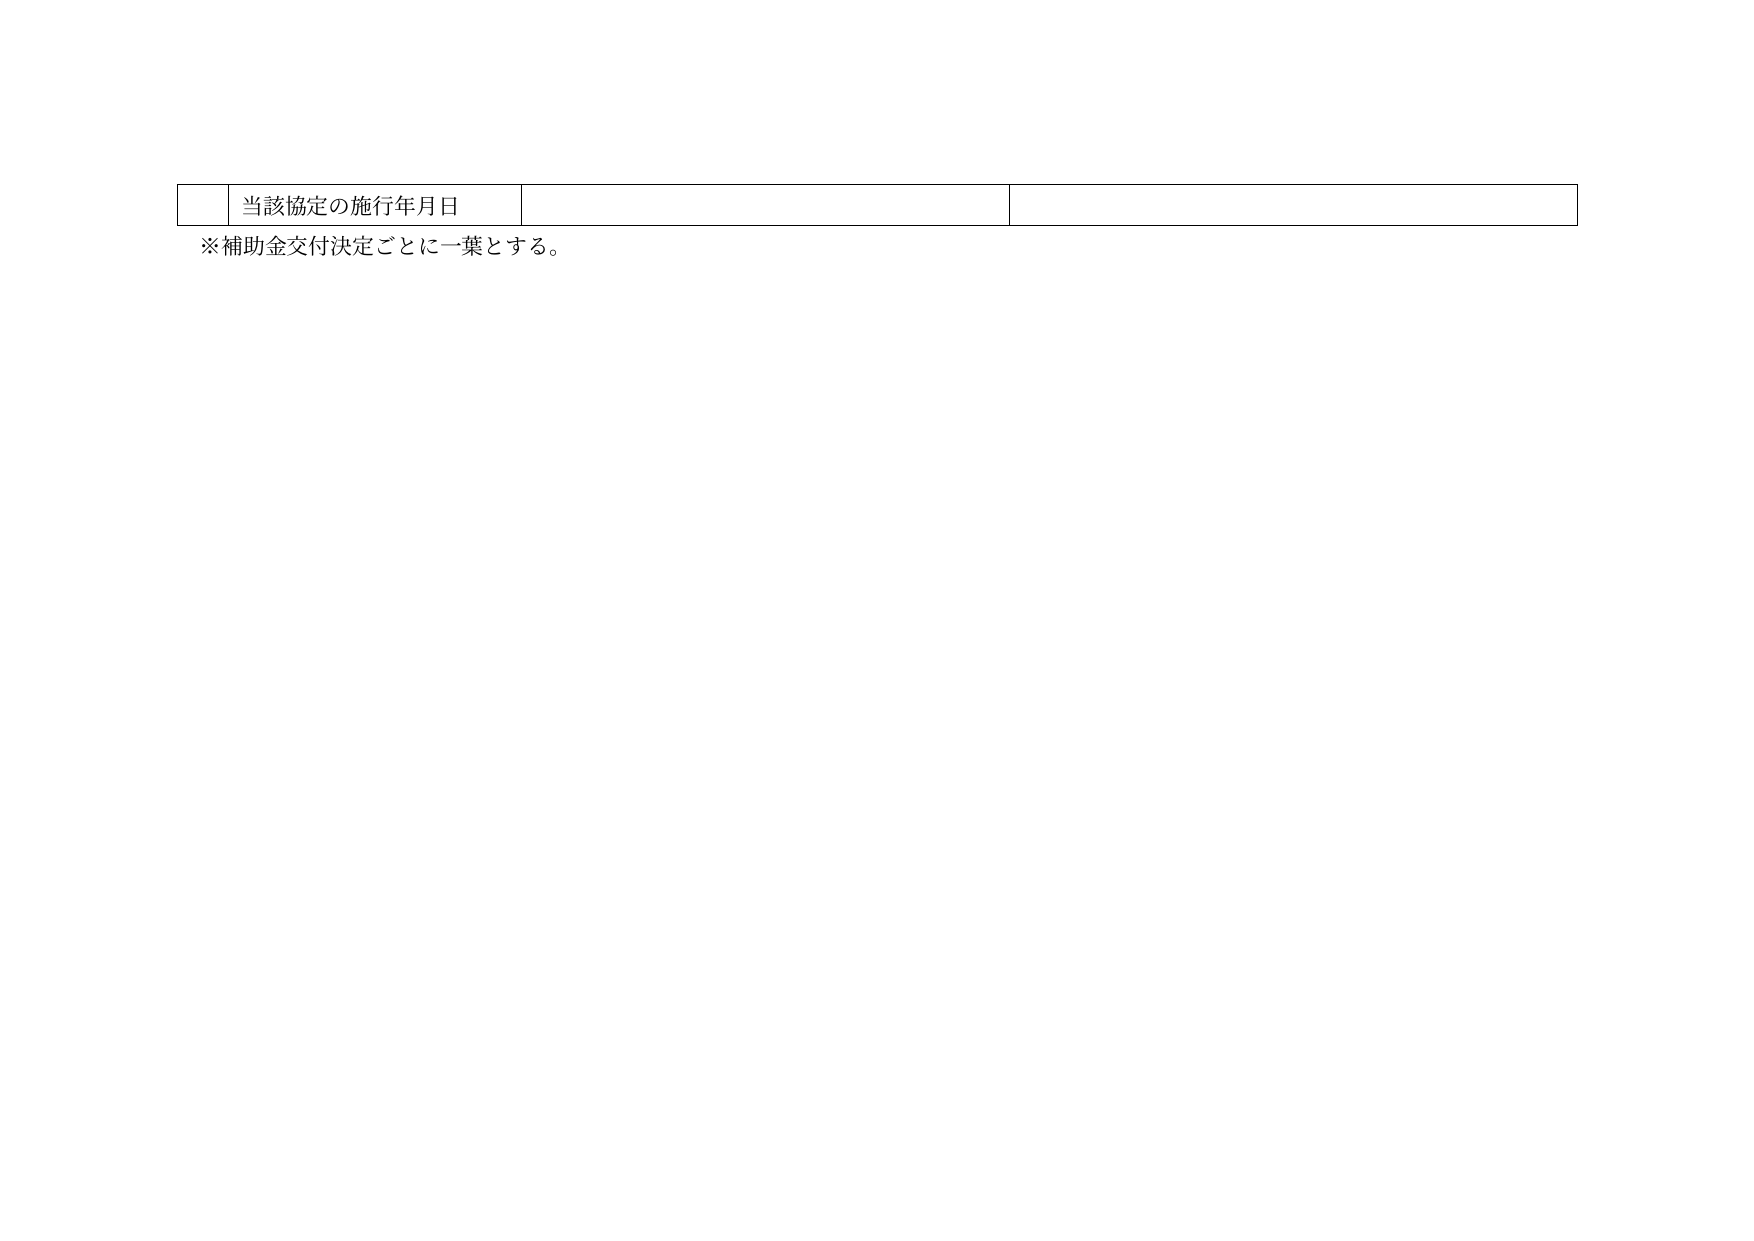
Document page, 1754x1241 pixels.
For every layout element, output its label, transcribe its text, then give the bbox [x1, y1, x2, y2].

table_cell 当該協定の施行年月日 [229, 185, 521, 225]
text ※補助金交付決定ごとに一葉とする。 [177, 226, 1577, 264]
table_cell [522, 185, 1009, 225]
